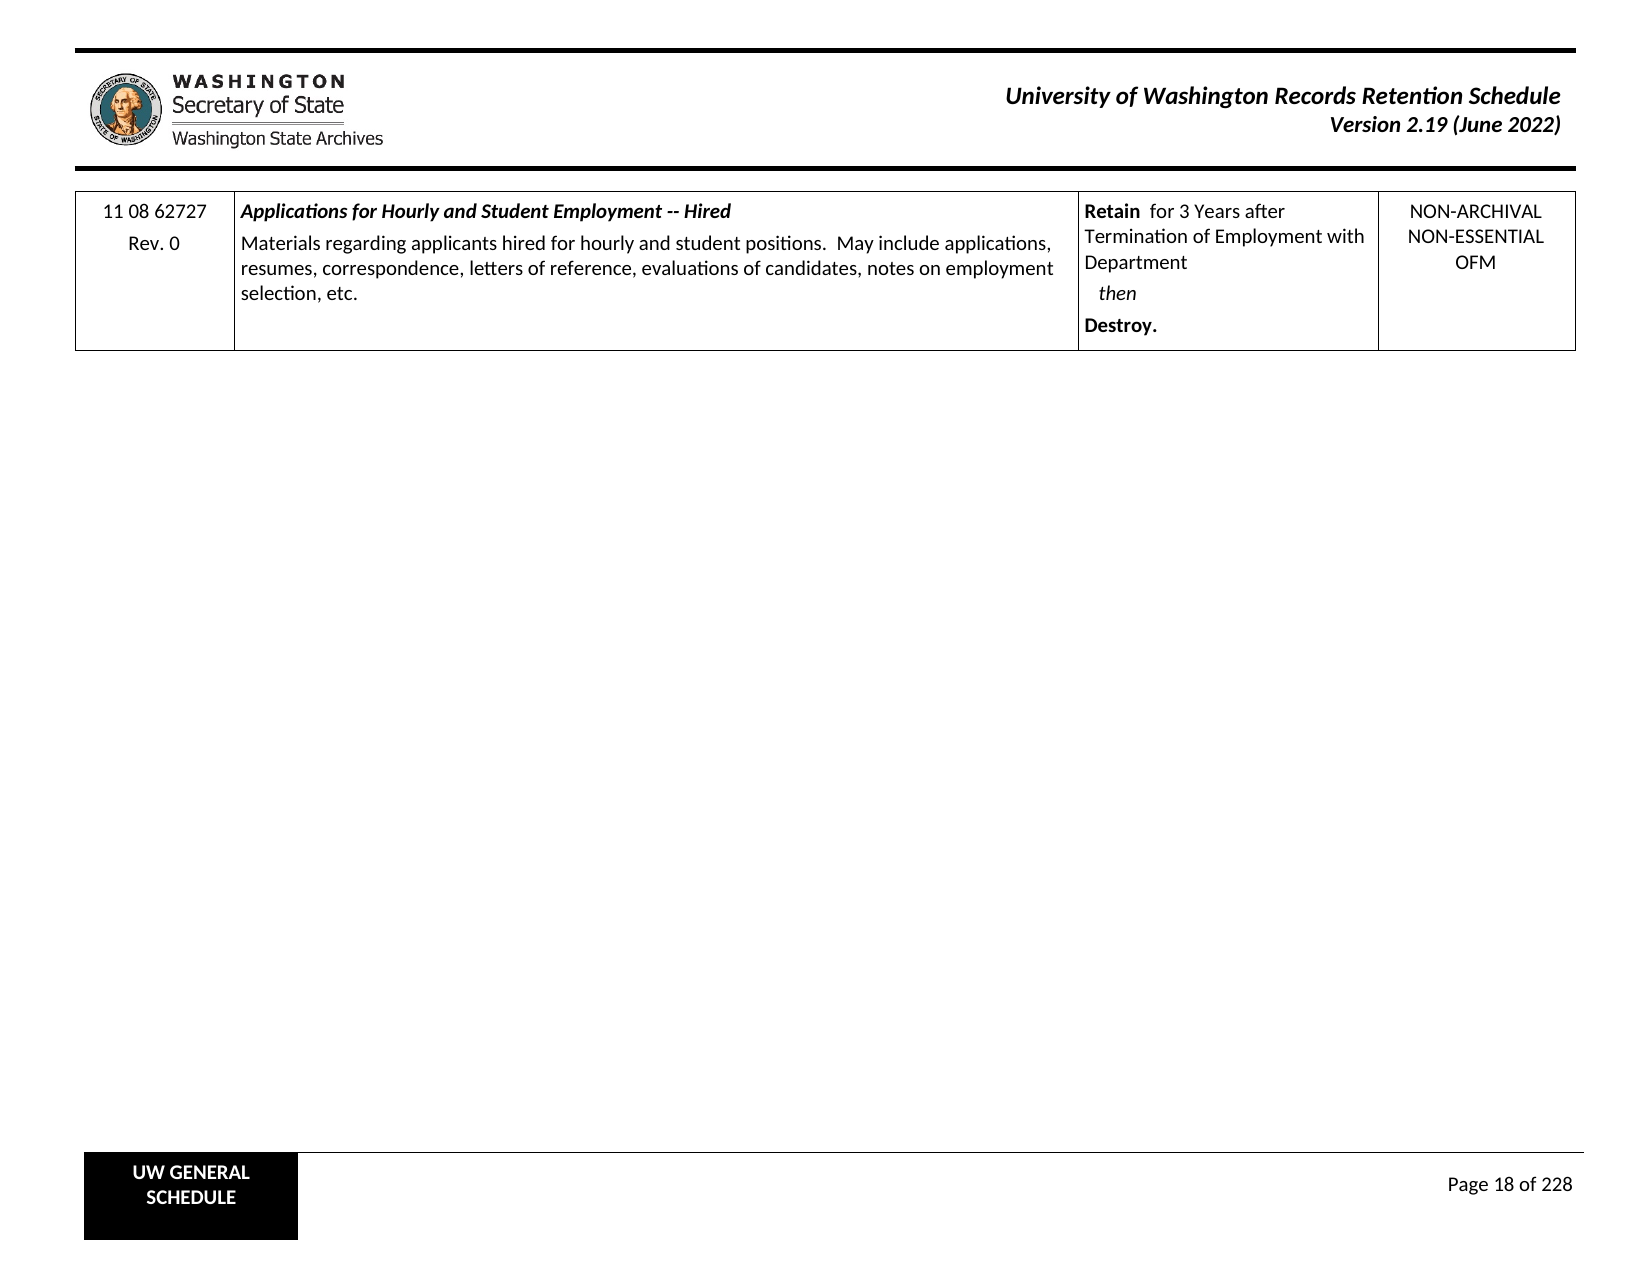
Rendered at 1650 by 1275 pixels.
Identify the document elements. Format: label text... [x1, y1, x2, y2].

table_cell 11 08 62727 Rev. 0 [76, 192, 234, 350]
table_cell NON-ARCHIVAL NON-ESSENTIAL OFM [1379, 192, 1575, 350]
picture [86, 53, 403, 164]
table_cell Applications for Hourly and Student Employment -- Hired Materials regarding applicants hired for hourly and student positions. May include applications, resumes, correspondence, letters of reference, evaluations of candidates, notes on employment selection, etc. [235, 192, 1078, 350]
table_cell Retain for 3 Years after Termination of Employment with Department then Destroy. [1079, 192, 1378, 350]
